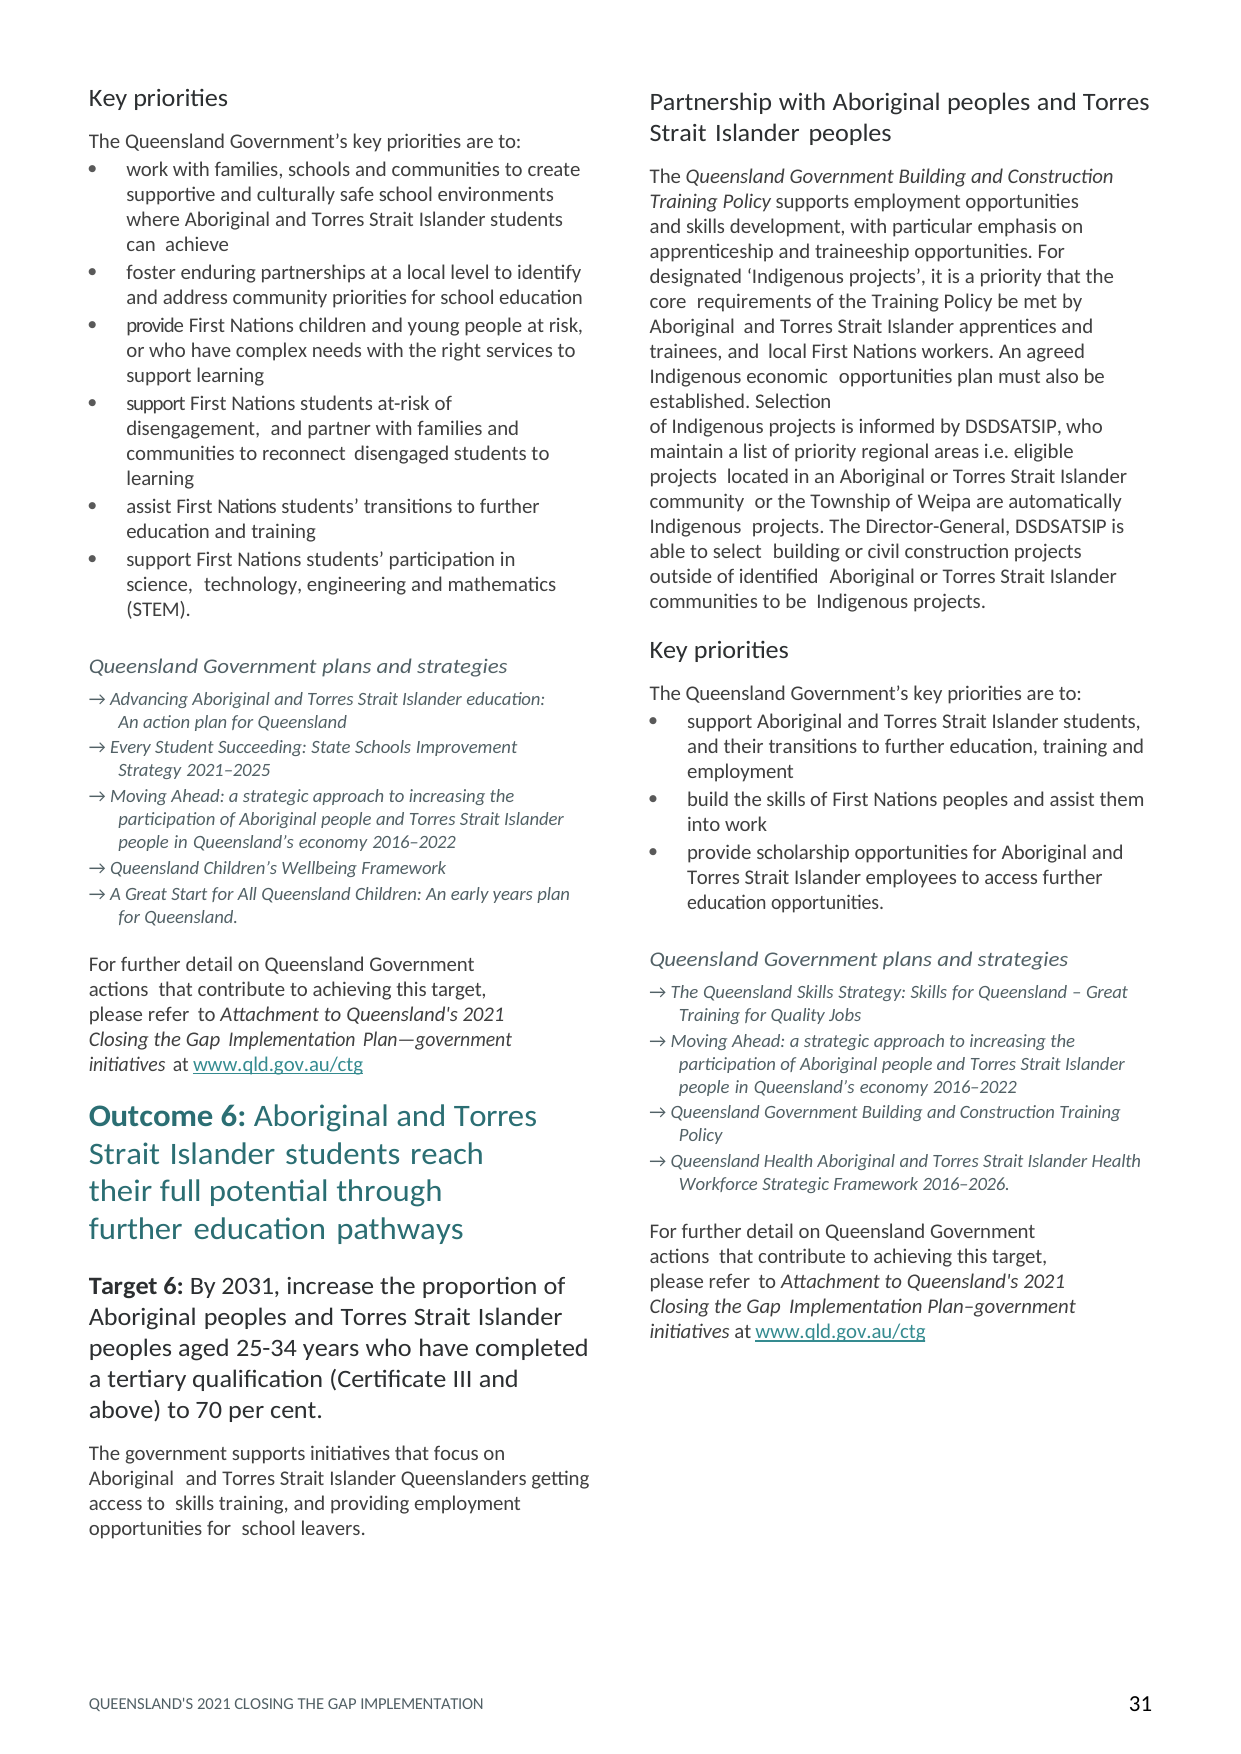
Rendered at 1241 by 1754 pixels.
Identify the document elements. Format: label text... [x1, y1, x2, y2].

list provide First Nations children and young people at risk, or who have complex needs with the right services to support learning [88, 313, 584, 388]
list support First Nations students at-risk of disengagement, and partner with families and communities to reconnect disengaged students to learning [88, 391, 584, 491]
subtitle Outcome 6: Aboriginal and Torres Strait Islander students reach their full potential through further education pathways [88, 1097, 539, 1247]
text and skills development, with particular emphasis on apprenticeship and traineeship opportunities. For designated ‘Indigenous projects’, it is a priority that the core requirements of the Training Policy be met by Aboriginal and Torres Strait Islander apprentices and trainees, and local First Nations workers. An agreed Indigenous economic opportunities plan must also be established. Selection [649, 214, 1145, 414]
text → Advancing Aboriginal and Torres Strait Islander education: An action plan for Queensland [88, 687, 557, 733]
subtitle Key priorities [649, 634, 1143, 664]
text Queensland Government plans and strategies [649, 946, 1143, 972]
text → Moving Ahead: a strategic approach to increasing the participation of Aboriginal people and Torres Strait Islander people in Queensland’s economy 2016–2022 [88, 784, 587, 853]
text → A Great Start for All Queensland Children: An early years plan for Queensland. [88, 882, 587, 928]
text → Queensland Health Aboriginal and Torres Strait Islander Health Workforce Strategic Framework 2016–2026. [649, 1149, 1149, 1195]
text For further detail on Queensland Government actions that contribute to achieving this target, please refer to Attachment to Queensland's 2021 Closing the Gap Implementation Plan–government initiatives at www.qld.gov.au/ctg [649, 1219, 1089, 1344]
text The government supports initiatives that focus on Aboriginal and Torres Strait Islander Queenslanders getting access to skills training, and providing employment opportunities for school leavers. [88, 1441, 590, 1541]
text The Queensland Government’s key priorities are to: [649, 681, 1143, 706]
list support Aboriginal and Torres Strait Islander students, and their transitions to further education, training and employment [649, 709, 1157, 784]
text of Indigenous projects is informed by DSDSATSIP, who maintain a list of priority regional areas i.e. eligible projects located in an Aboriginal or Torres Strait Islander community or the Township of Weipa are automatically Indigenous projects. The Director-General, DSDSATSIP is able to select building or civil construction projects outside of identified Aboriginal or Torres Strait Islander communities to be Indigenous projects. [649, 414, 1144, 614]
list assist First Nations students’ transitions to further education and training [88, 493, 584, 543]
text → Every Student Succeeding: State Schools Improvement Strategy 2021–2025 [88, 736, 538, 781]
subtitle Partnership with Aboriginal peoples and Torres Strait Islander peoples [649, 86, 1163, 148]
list work with families, schools and communities to create supportive and culturally safe school environments where Aboriginal and Torres Strait Islander students can achieve [88, 157, 584, 257]
list support First Nations students’ participation in science, technology, engineering and mathematics (STEM). [88, 546, 584, 621]
subtitle Target 6: By 2031, increase the proportion of Aboriginal peoples and Torres Strait Islander peoples aged 25-34 years who have completed a tertiary qualification (Certificate III and above) to 70 per cent. [88, 1270, 590, 1425]
text The Queensland Government Building and Construction Training Policy supports employment opportunities [649, 164, 1149, 214]
text For further detail on Queensland Government actions that contribute to achieving this target, please refer to Attachment to Queensland's 2021 Closing the Gap Implementation Plan—government initiatives at www.qld.gov.au/ctg [88, 951, 527, 1076]
text Queensland Government plans and strategies [88, 653, 591, 678]
subtitle Key priorities [88, 82, 591, 112]
text → Queensland Government Building and Construction Training Policy [649, 1101, 1146, 1146]
text → Queensland Children’s Wellbeing Framework [88, 856, 591, 879]
list build the skills of First Nations peoples and assist them into work [649, 787, 1157, 837]
text → The Queensland Skills Strategy: Skills for Queensland – Great Training for Quality Jobs [649, 980, 1146, 1026]
text → Moving Ahead: a strategic approach to increasing the participation of Aboriginal people and Torres Strait Islander people in Queensland’s economy 2016–2022 [649, 1029, 1149, 1098]
list provide scholarship opportunities for Aboriginal and Torres Strait Islander employees to access further education opportunities. [649, 840, 1157, 915]
list foster enduring partnerships at a local level to identify and address community priorities for school education [88, 260, 584, 310]
text The Queensland Government’s key priorities are to: [88, 128, 591, 154]
